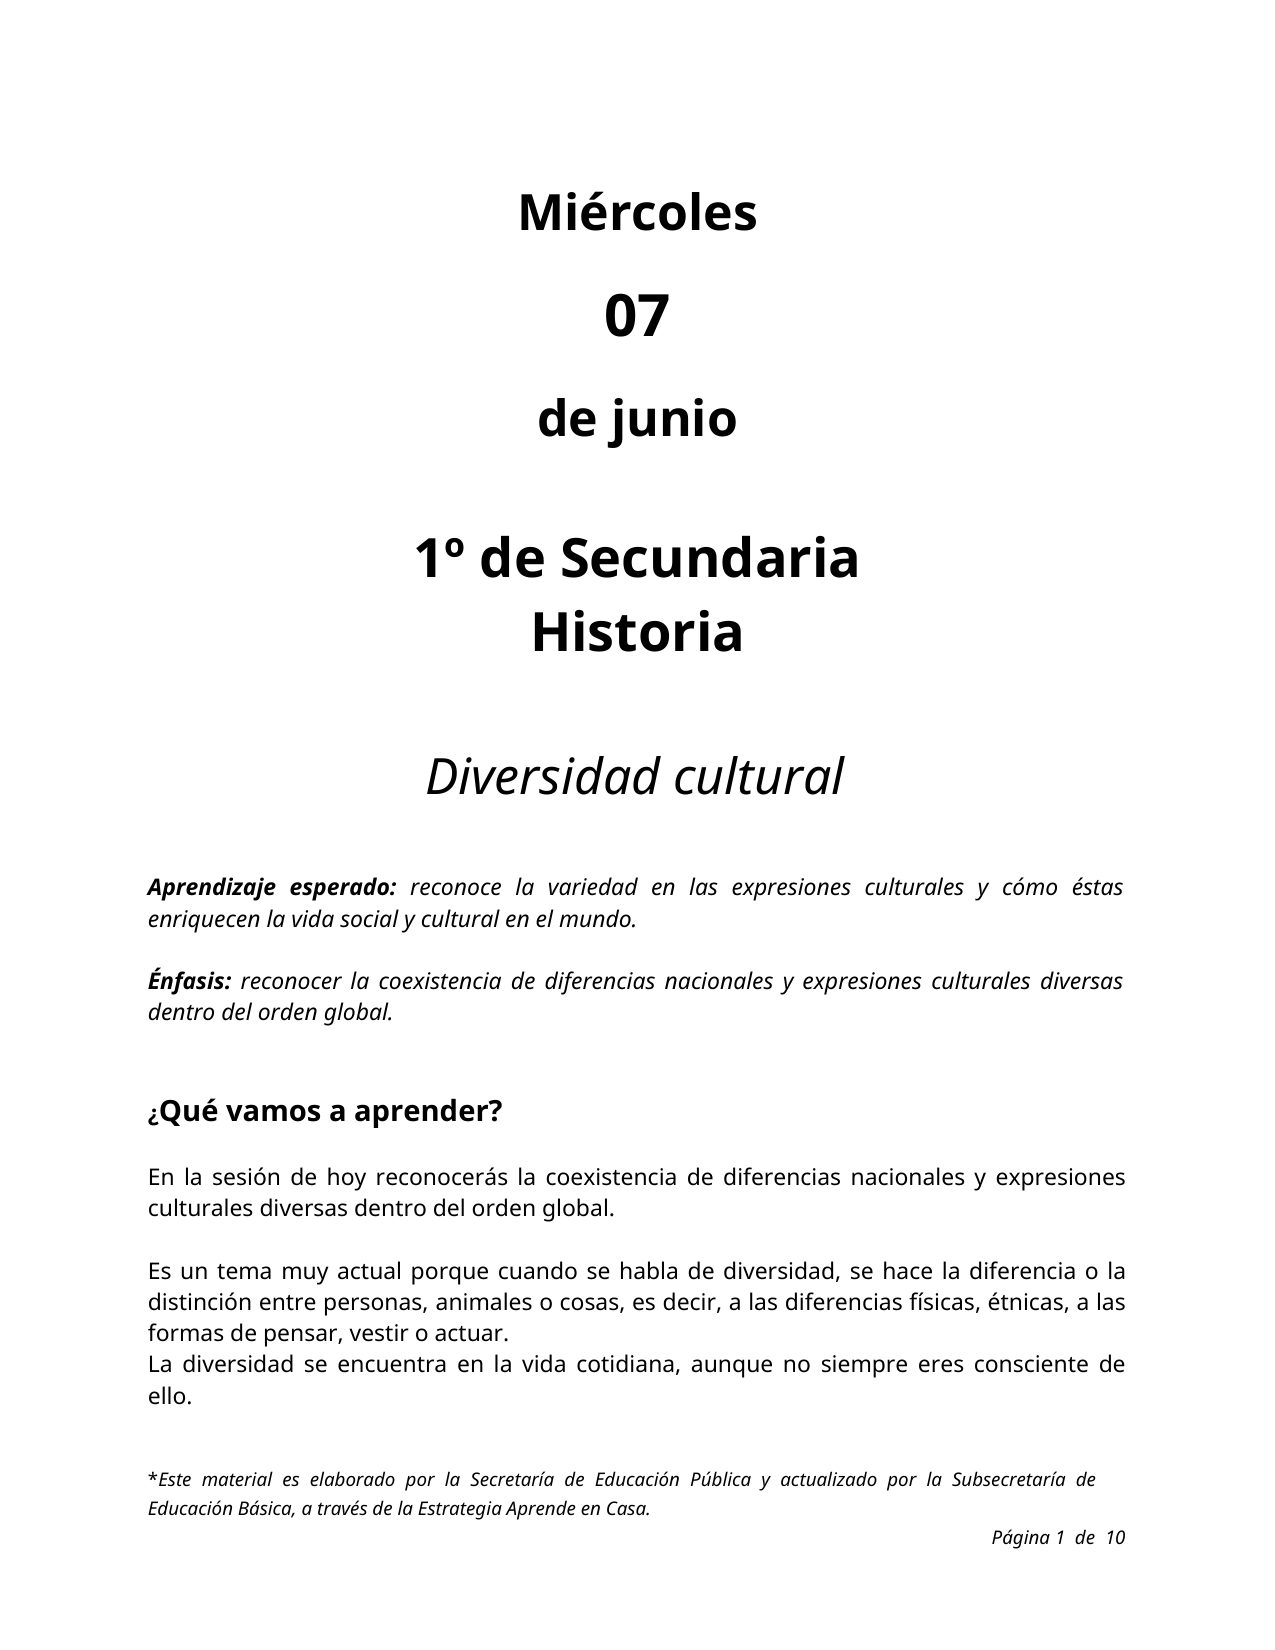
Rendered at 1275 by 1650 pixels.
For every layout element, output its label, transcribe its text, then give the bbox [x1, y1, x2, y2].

text 07 [148, 274, 1127, 354]
text Historia [148, 593, 1127, 667]
text La diversidad se encuentra en la vida cotidiana, aunque no siempre eres consciente de ello. [148, 1348, 1127, 1411]
text Diversidad cultural [148, 741, 1127, 809]
text 1º de Secundaria [148, 519, 1127, 593]
text de junio [148, 383, 1127, 451]
text Aprendizaje esperado: reconoce la variedad en las expresiones culturales y cómo éstas enriquecen la vida social y cultural en el mundo. [148, 871, 1127, 934]
text Énfasis: reconocer la coexistencia de diferencias nacionales y expresiones culturales diversas dentro del orden global. [148, 965, 1127, 1027]
text En la sesión de hoy reconocerás la coexistencia de diferencias nacionales y expresiones culturales diversas dentro del orden global. [148, 1161, 1127, 1223]
text Miércoles [148, 177, 1127, 245]
text Es un tema muy actual porque cuando se habla de diversidad, se hace la diferencia o la distinción entre personas, animales o cosas, es decir, a las diferencias físicas, étnicas, a las formas de pensar, vestir o actuar. [148, 1255, 1127, 1348]
text ¿Qué vamos a aprender? [148, 1090, 1127, 1130]
